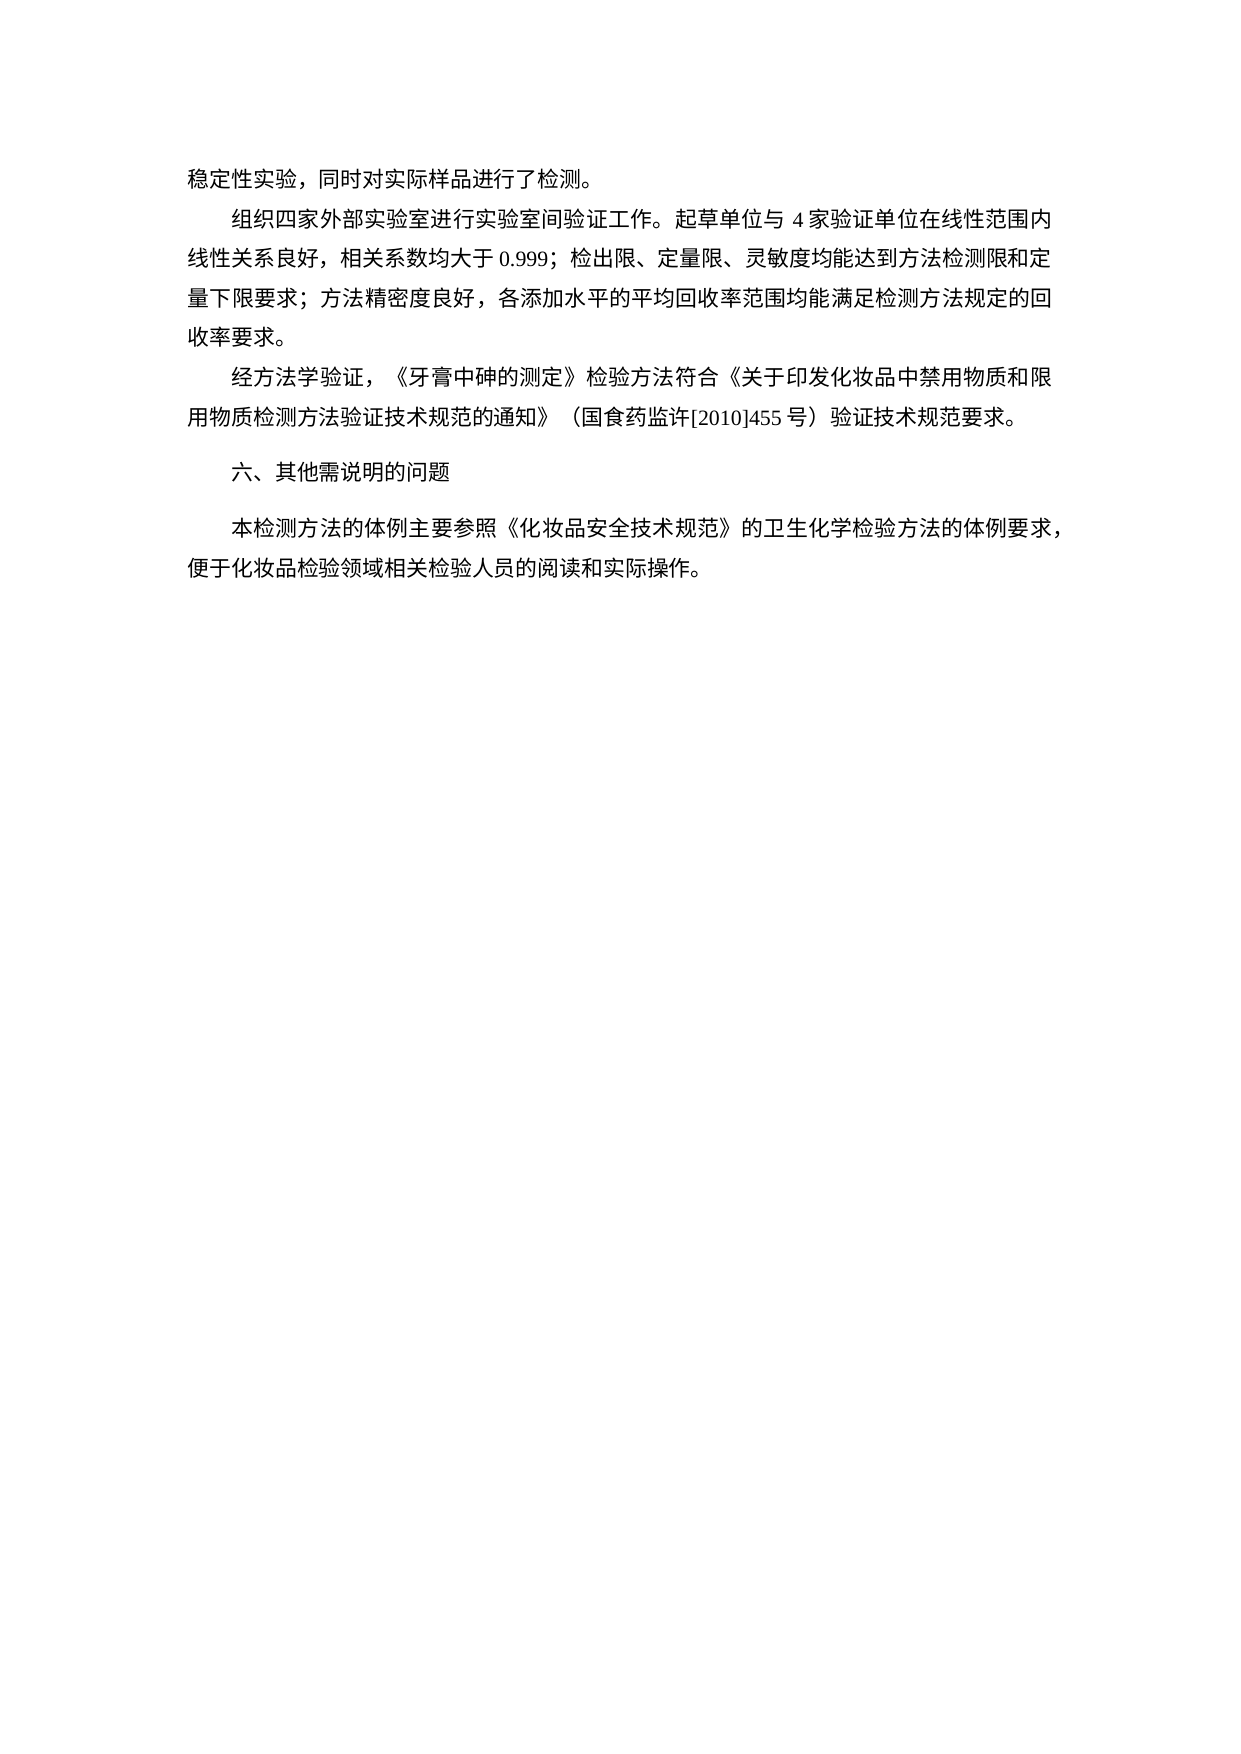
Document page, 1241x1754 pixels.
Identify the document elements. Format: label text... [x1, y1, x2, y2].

text 经方法学验证，《牙膏中砷的测定》检验方法符合《关于印发化妆品中禁用物质和限用物质检测方法验证技术规范的通知》（国食药监许[2010]455号）验证技术规范要求。 [187, 360, 1053, 431]
text 本检测方法的体例主要参照《化妆品安全技术规范》的卫生化学检验方法的体例要求，便于化妆品检验领域相关检验人员的阅读和实际操作。 [187, 511, 1053, 582]
text 六、其他需说明的问题 [187, 455, 1053, 487]
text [187, 162, 1053, 194]
text 组织四家外部实验室进行实验室间验证工作。起草单位与4家验证单位在线性范围内线性关系良好，相关系数均大于0.999；检出限、定量限、灵敏度均能达到方法检测限和定量下限要求；方法精密度良好，各添加水平的平均回收率范围均能满足检测方法规定的回收率要求。 [187, 202, 1053, 352]
